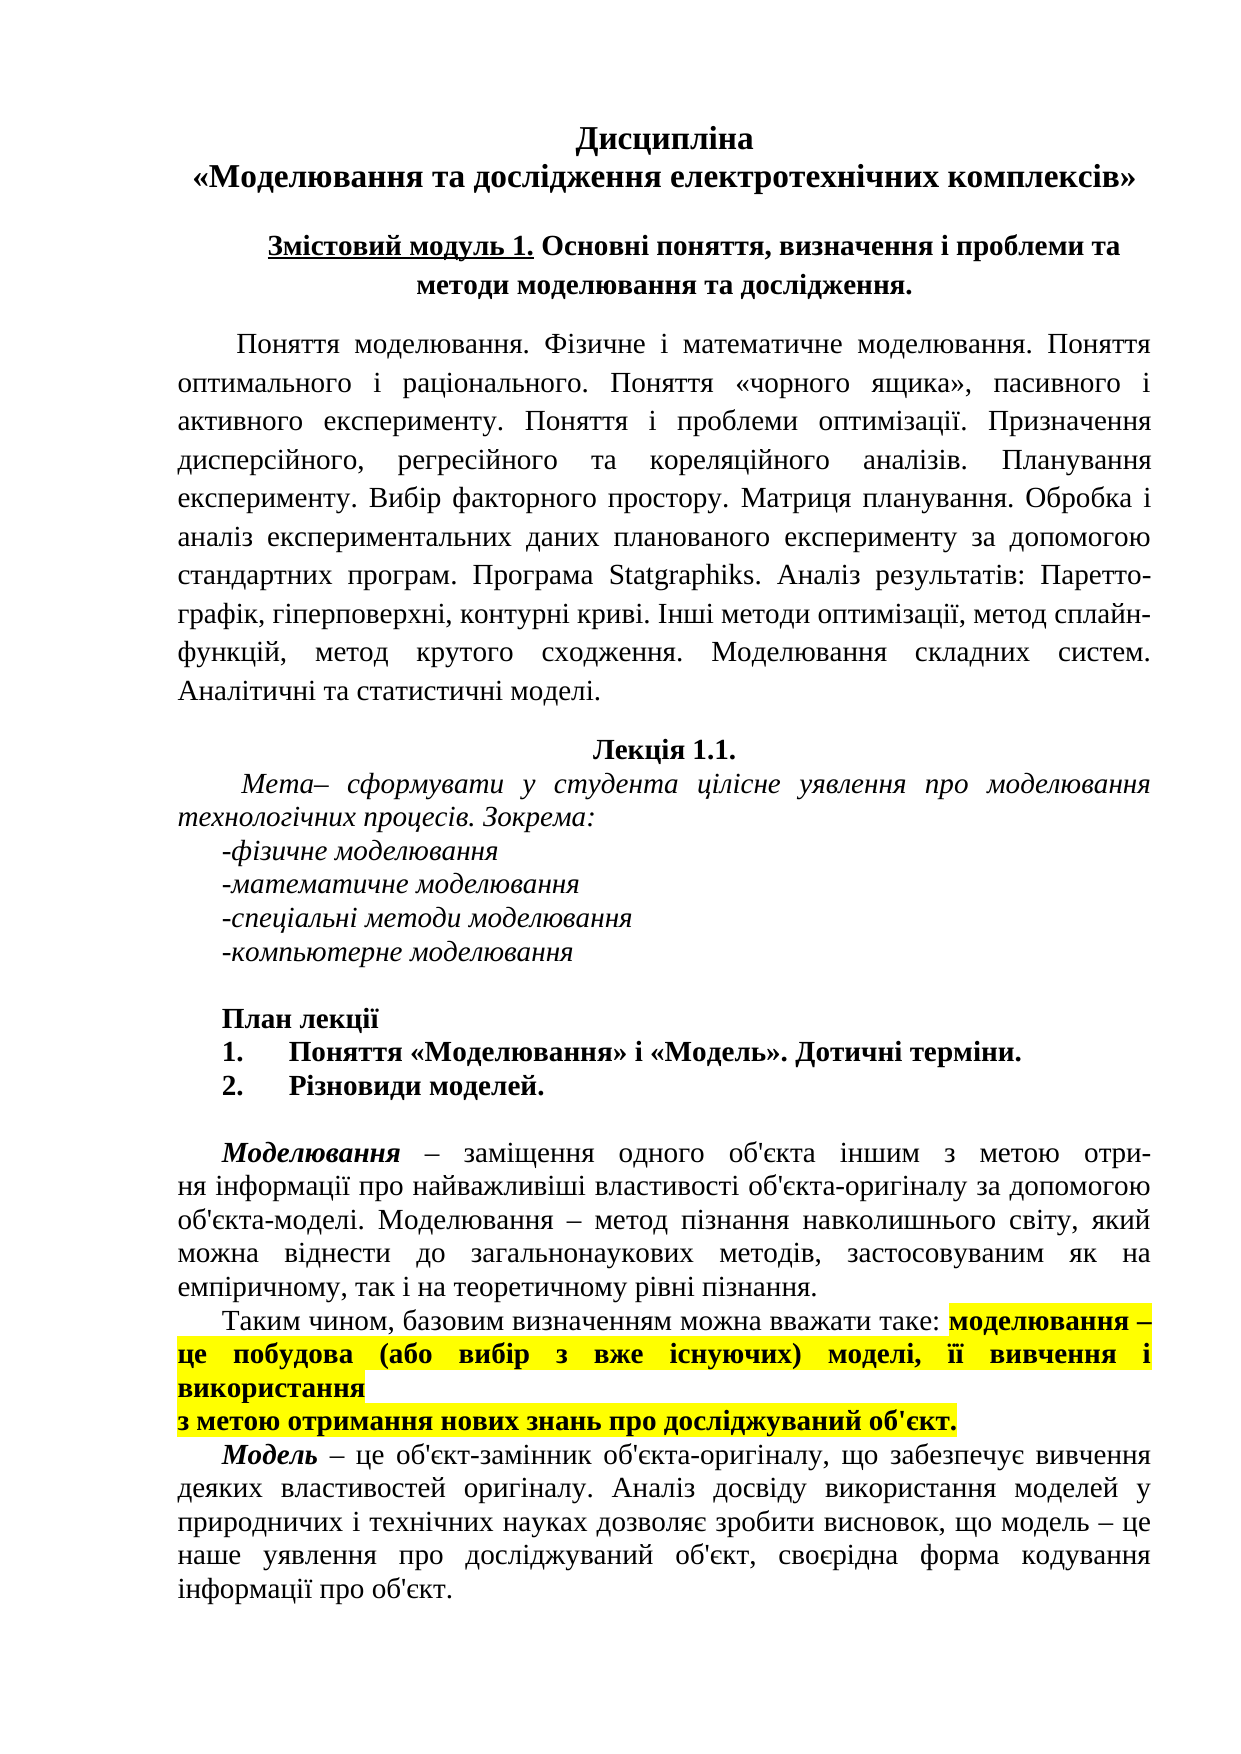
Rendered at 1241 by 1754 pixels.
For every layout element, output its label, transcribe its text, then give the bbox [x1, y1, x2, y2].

text Моделювання – заміщення одного об'єкта іншим з метою отри- ня інформації про найважливіші властивості об'єкта-оригіналу за допомогою об'єкта-моделі. Моделювання – метод пізнання навколишнього світу, який можна віднести до загальнонаукових методів, застосовуваним як на емпіричному, так і на теоретичному рівні пізнання. [177, 1135, 1152, 1303]
text Змістовий модуль 1. Основні поняття, визначення і проблеми та методи моделювання та дослідження. [177, 228, 1152, 300]
text Мета– сформувати у студента цілісне уявлення про моделювання технологічних процесів. Зокрема: [177, 766, 1152, 833]
list Різновиди моделей. [177, 1068, 1152, 1101]
list Поняття «Моделювання» і «Модель». Дотичні терміни. [177, 1034, 1152, 1068]
text «Моделювання та дослідження електротехнічних комплексів» [177, 156, 1152, 195]
text -фізичне моделювання [177, 833, 1152, 867]
text Таким чином, базовим визначенням можна вважати таке: моделювання – це побудова (або вибір з вже існуючих) моделі, її вивчення і використання з метою отримання нових знань про досліджуваний об'єкт. [177, 1303, 949, 1336]
text Лекція 1.1. [177, 732, 1152, 766]
text -математичне моделювання [177, 867, 1152, 900]
text Таким чином, базовим визначенням можна вважати таке: моделювання – це побудова (або вибір з вже існуючих) моделі, її вивчення і використання з метою отримання нових знань про досліджуваний об'єкт. [365, 1370, 1152, 1437]
text План лекції [177, 1001, 1152, 1034]
text Дисципліна [177, 118, 1152, 156]
text Поняття моделювання. Фізичне і математичне моделювання. Поняття оптимального і раціонального. Поняття «чорного ящика», пасивного і активного експерименту. Поняття і проблеми оптимізації. Призначення дисперсійного, регресійного та кореляційного аналізів. Планування експерименту. Вибір факторного простору. Матриця планування. Обробка і аналіз експериментальних даних планованого експерименту за допомогою стандартних програм. Програма Statgraphiks. Аналіз результатів: Паретто-графік, гіперповерхні, контурні криві. Інші методи оптимізації, метод сплайн-функцій, метод крутого сходження. Моделювання складних систем. Аналітичні та статистичні моделі. [177, 326, 1152, 707]
text -спеціальні методи моделювання [177, 900, 1152, 934]
text -компьютерне моделювання [177, 934, 1152, 967]
text Модель – це об'єкт-замінник об'єкта-оригіналу, що забезпечує вивчення деяких властивостей оригіналу. Аналіз досвіду використання моделей у природничих і технічних науках дозволяє зробити висновок, що модель – це наше уявлення про досліджуваний об'єкт, своєрідна форма кодування інформації про об'єкт. [177, 1437, 1152, 1604]
